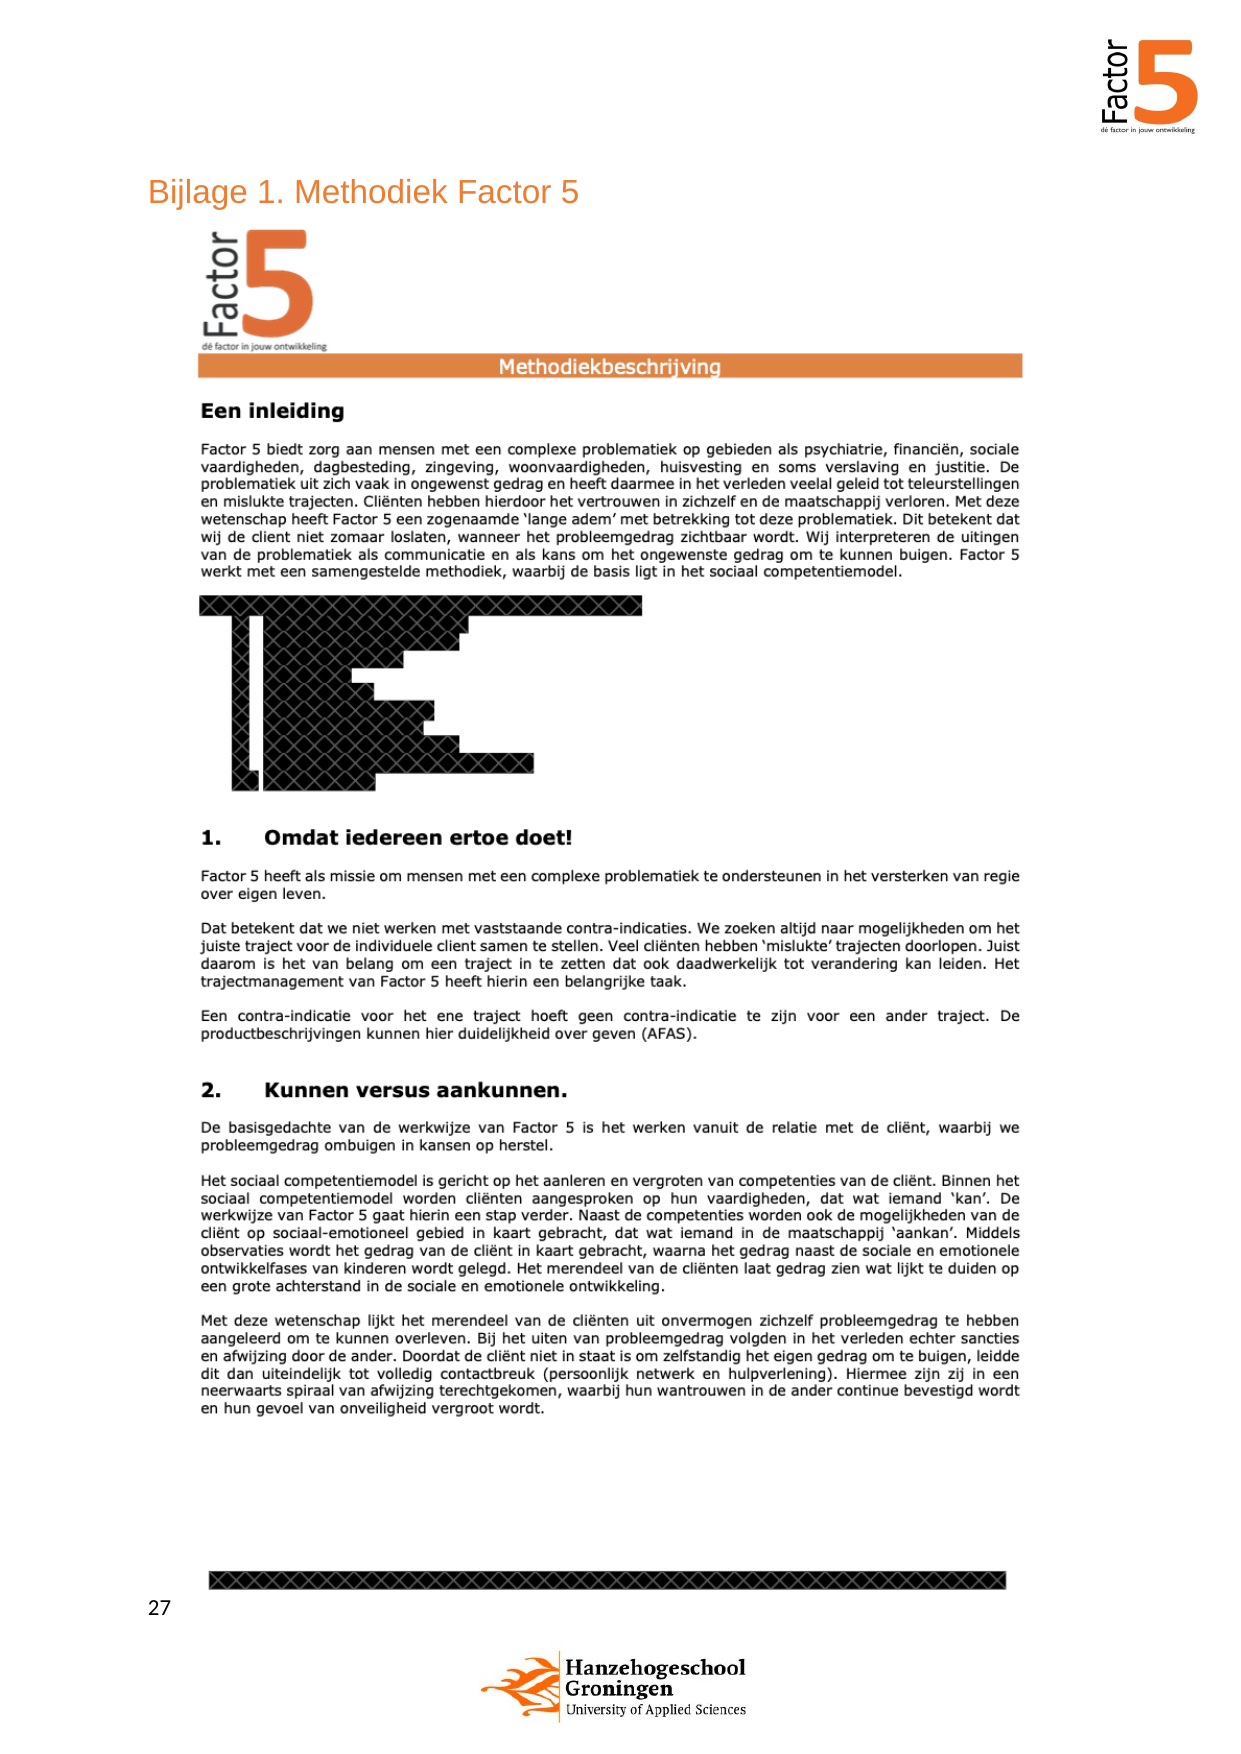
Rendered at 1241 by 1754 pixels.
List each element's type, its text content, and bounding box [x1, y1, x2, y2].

subtitle Bijlage 1. Methodiek Factor 5 [148, 173, 1093, 211]
picture [191, 227, 1036, 1754]
picture [1097, 35, 1198, 136]
